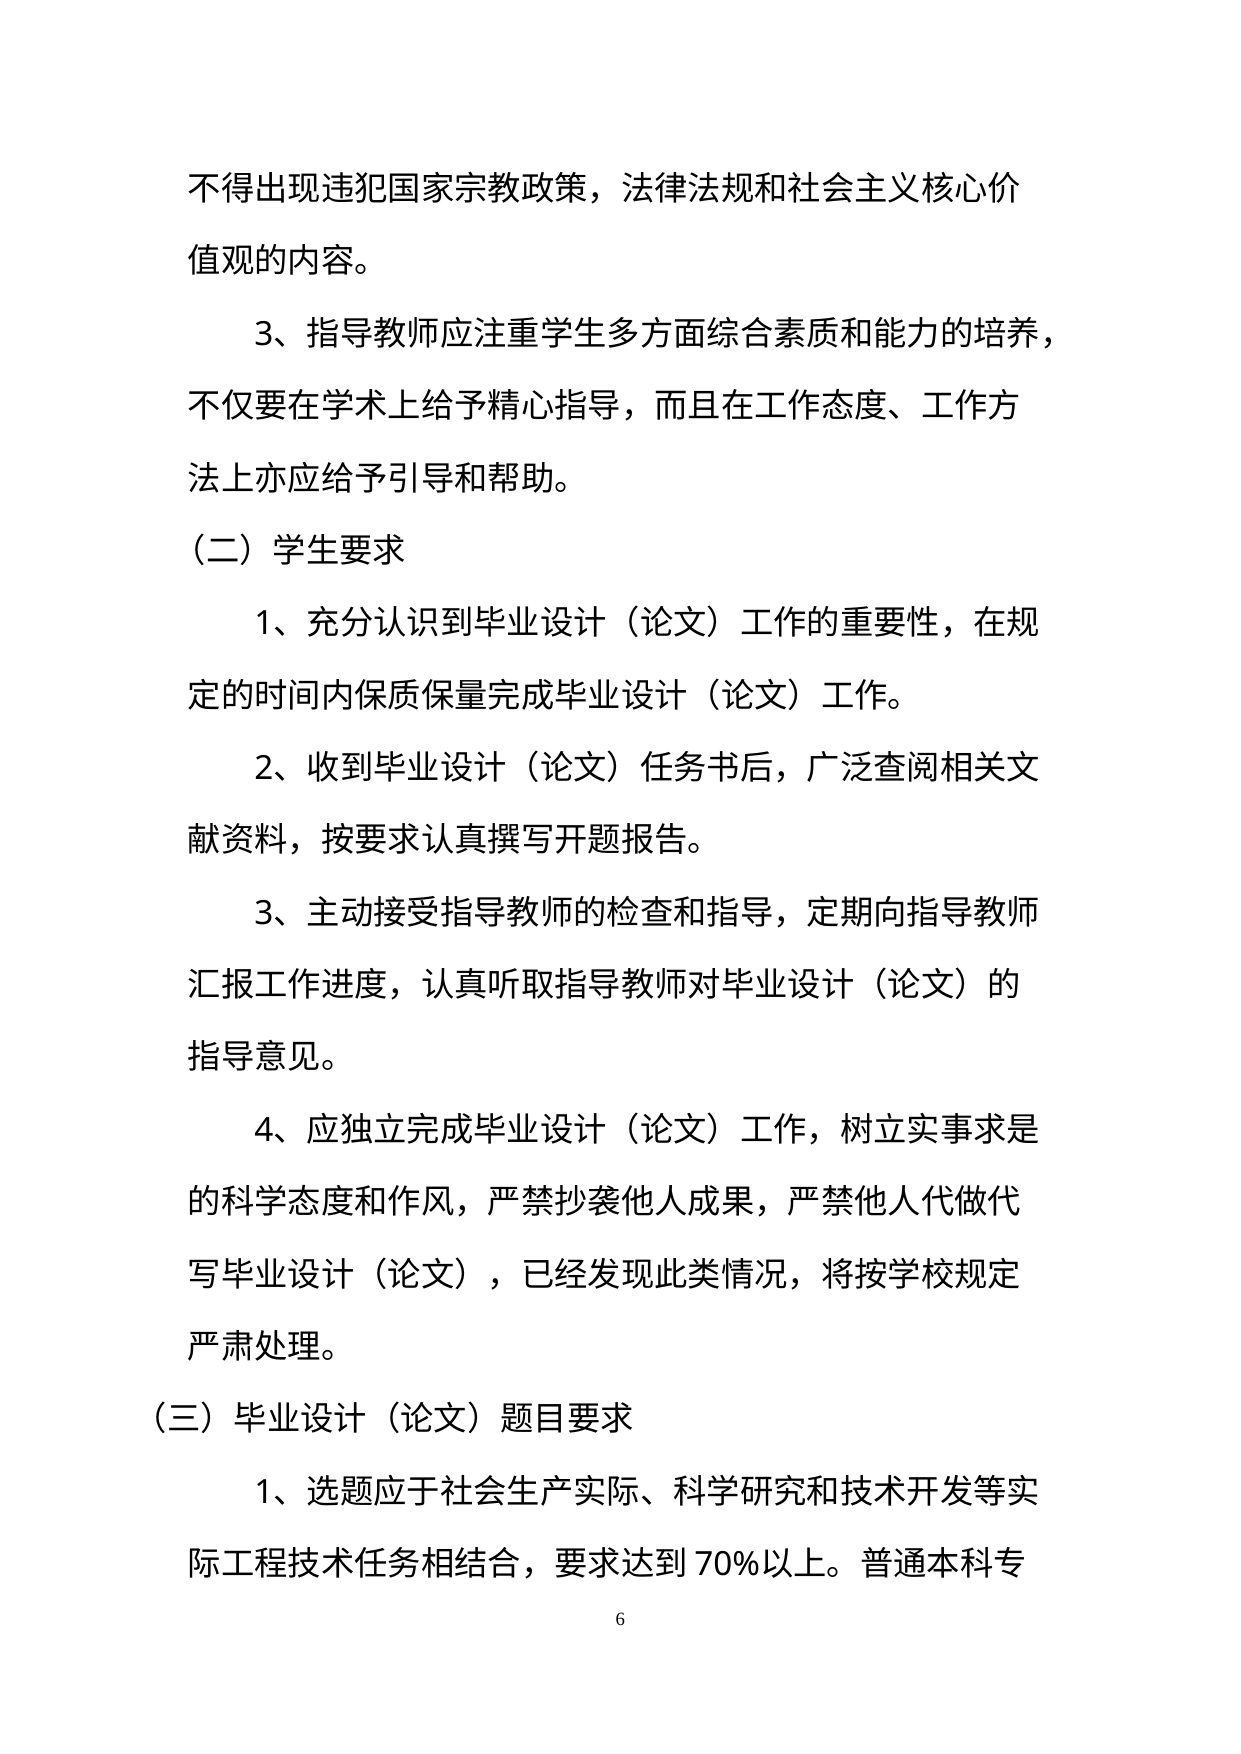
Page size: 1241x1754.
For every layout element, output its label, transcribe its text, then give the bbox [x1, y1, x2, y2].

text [187, 1464, 1053, 1585]
text 3、主动接受指导教师的检查和指导，定期向指导教师汇报工作进度，认真听取指导教师对毕业设计（论文）的指导意见。 [187, 886, 1053, 1078]
text 1、充分认识到毕业设计（论文）工作的重要性，在规定的时间内保质保量完成毕业设计（论文）工作。 [187, 596, 1053, 717]
text 4、应独立完成毕业设计（论文）工作，树立实事求是的科学态度和作风，严禁抄袭他人成果，严禁他人代做代写毕业设计（论文），已经发现此类情况，将按学校规定严肃处理。 [187, 1103, 1053, 1368]
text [187, 162, 1053, 282]
text （三）毕业设计（论文）题目要求 [99, 1392, 1053, 1440]
text 3、指导教师应注重学生多方面综合素质和能力的培养，不仅要在学术上给予精心指导，而且在工作态度、工作方法上亦应给予引导和帮助。 [187, 307, 1053, 499]
text （二）学生要求 [173, 524, 1053, 572]
text 2、收到毕业设计（论文）任务书后，广泛查阅相关文献资料，按要求认真撰写开题报告。 [187, 741, 1053, 861]
